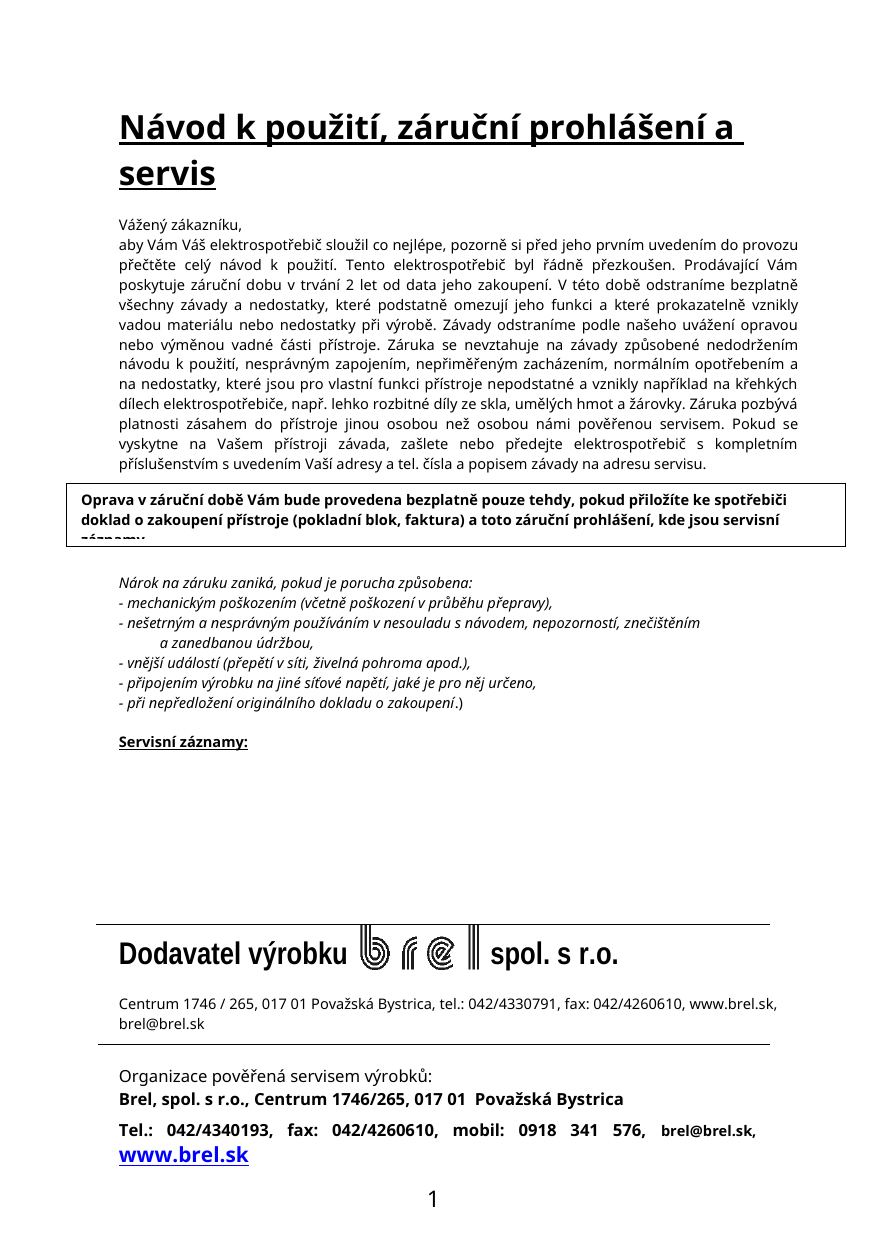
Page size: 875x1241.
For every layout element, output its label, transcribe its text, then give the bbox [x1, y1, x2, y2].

text Vážený zákazníku, [119, 215, 799, 235]
text Tel.: 042/4340193, fax: 042/4260610, mobil: 0918 341 576, brel@brel.sk, www.brel.sk [119, 1119, 756, 1169]
text a zanedbanou údržbou, [148, 633, 799, 653]
picture [360, 925, 479, 970]
text - vnější událostí (přepětí v síti, živelná pohroma apod.), [119, 653, 799, 672]
text - připojením výrobku na jiné síťové napětí, jaké je pro něj určeno, [119, 672, 799, 692]
text Brel, spol. s r.o., Centrum 1746/265, 017 01 Považská Bystrica [119, 1088, 799, 1110]
text Centrum 1746 / 265, 017 01 Považská Bystrica, tel.: 042/4330791, fax: 042/4260610, www.brel.sk, brel@brel.sk [119, 994, 799, 1034]
text Návod k použití, záruční prohlášení a servis [119, 104, 799, 195]
text Servisní záznamy: [119, 732, 799, 752]
subtitle Dodavatel výrobku spol. s r.o. [119, 935, 799, 971]
text aby Vám Váš elektrospotřebič sloužil co nejlépe, pozorně si před jeho prvním uvedením do provozu přečtěte celý návod k použití. Tento elektrospotřebič byl řádně přezkoušen. Prodávající Vám poskytuje záruční dobu v trvání 2 let od data jeho zakoupení. V této době odstraníme bezplatně všechny závady a nedostatky, které podstatně omezují jeho funkci a které prokazatelně vznikly vadou materiálu nebo nedostatky při výrobě. Závady odstraníme podle našeho uvážení opravou nebo výměnou vadné části přístroje. Záruka se nevztahuje na závady způsobené nedodržením návodu k použití, nesprávným zapojením, nepřiměřeným zacházením, normálním opotřebením a na nedostatky, které jsou pro vlastní funkci přístroje nepodstatné a vznikly například na křehkých dílech elektrospotřebiče, např. lehko rozbitné díly ze skla, umělých hmot a žárovky. Záruka pozbývá platnosti zásahem do přístroje jinou osobou než osobou námi pověřenou servisem. Pokud se vyskytne na Vašem přístroji závada, zašlete nebo předejte elektrospotřebič s kompletním příslušenstvím s uvedením Vaší adresy a tel. čísla a popisem závady na adresu servisu. [119, 235, 799, 473]
text - při nepředložení originálního dokladu o zakoupení.) [119, 692, 799, 712]
text Organizace pověřená servisem výrobků: [119, 1065, 799, 1088]
text - nešetrným a nesprávným používáním v nesouladu s návodem, nepozorností, znečištěním [119, 613, 799, 633]
text Nárok na záruku zaniká, pokud je porucha způsobena: [119, 573, 799, 593]
text - mechanickým poškozením (včetně poškození v průběhu přepravy), [119, 593, 799, 613]
